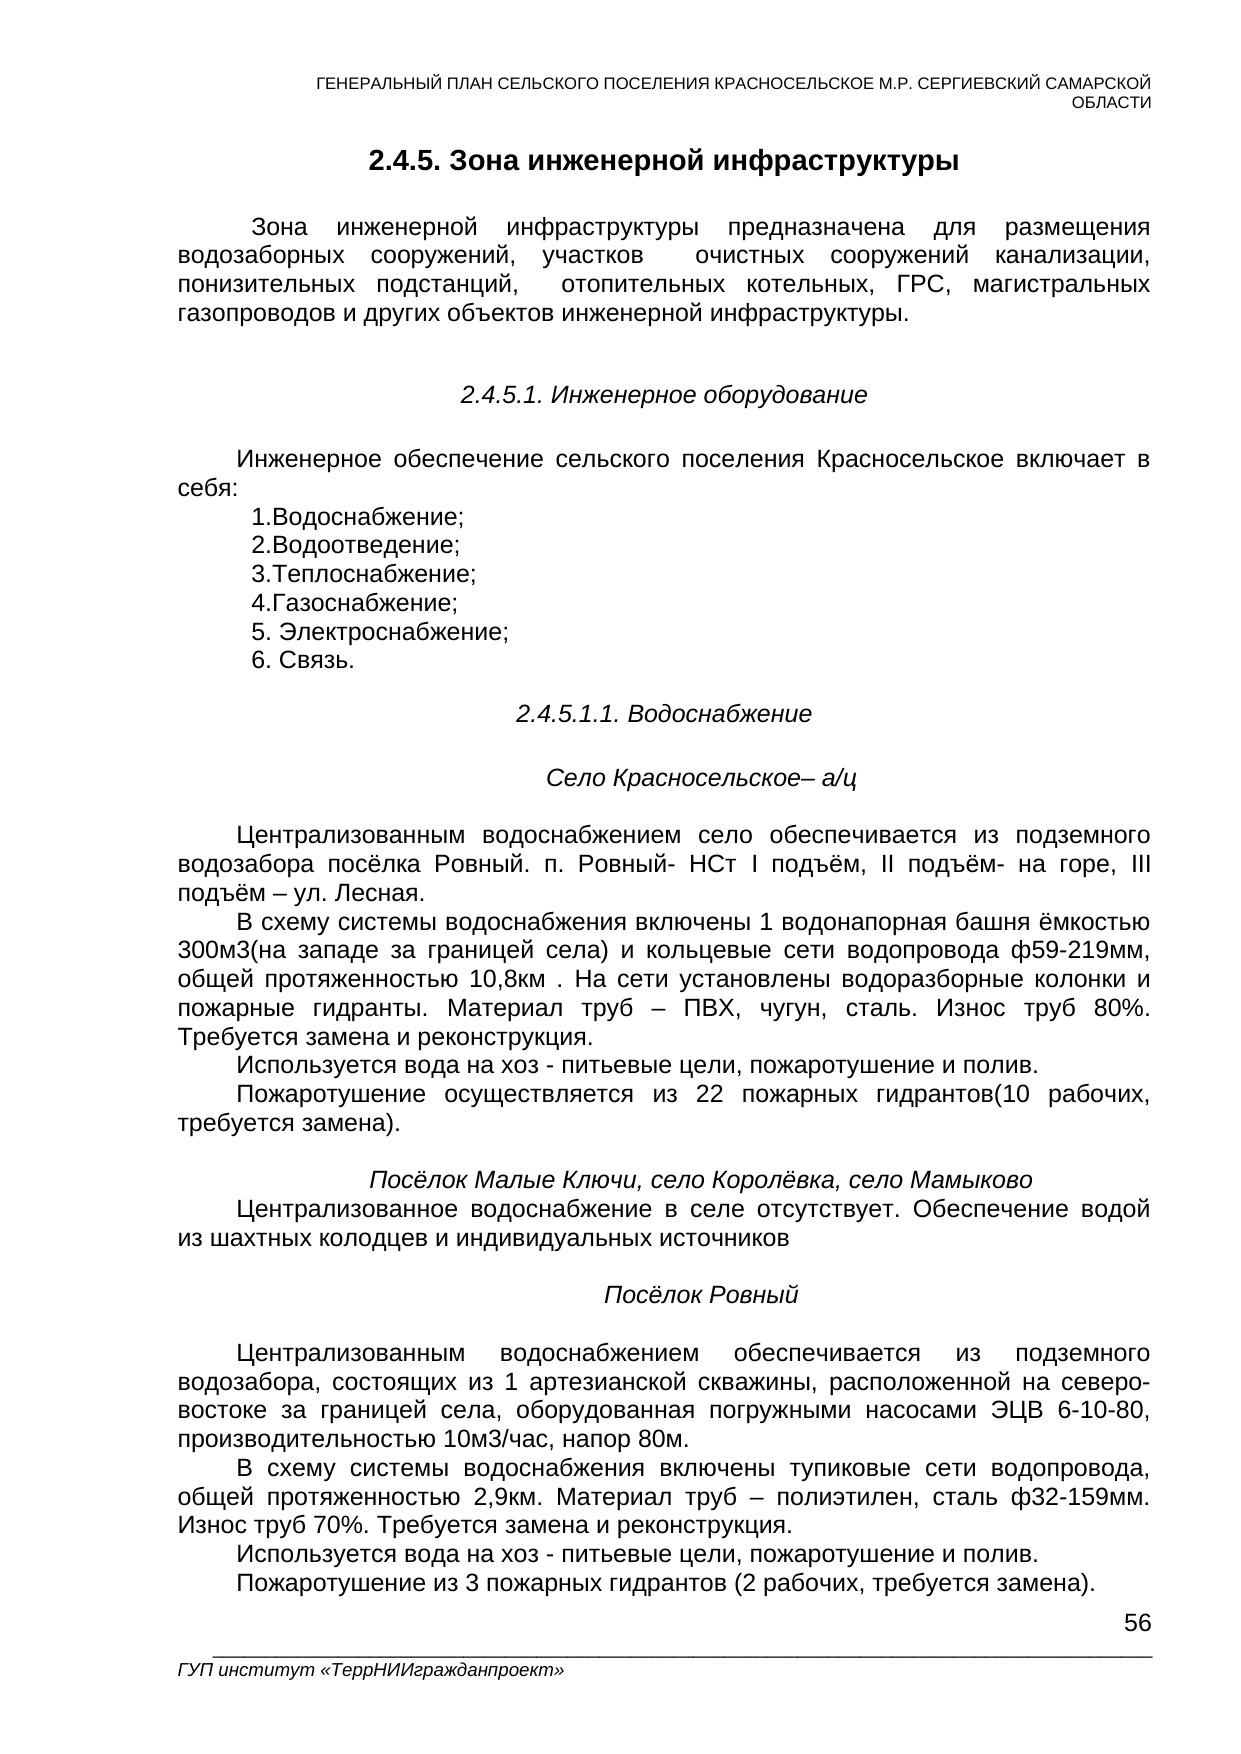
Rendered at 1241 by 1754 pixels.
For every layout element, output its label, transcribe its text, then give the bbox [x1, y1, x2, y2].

text 6. Связь. [177, 645, 1152, 674]
text В схему системы водоснабжения включены 1 водонапорная башня ёмкостью 300м3(на западе за границей села) и кольцевые сети водопровода ф59-219мм, общей протяженностью 10,8км . На сети установлены водоразборные колонки и пожарные гидранты. Материал труб – ПВХ, чугун, сталь. Износ труб 80%. Требуется замена и реконструкция. [177, 907, 1152, 1050]
subtitle 2.4.5.1. Инженерное оборудование [177, 380, 1152, 409]
text 1.Водоснабжение; [177, 502, 1152, 530]
text 5. Электроснабжение; [177, 617, 1152, 645]
text Зона инженерной инфраструктуры предназначена для размещения водозаборных сооружений, участков очистных сооружений канализации, понизительных подстанций, отопительных котельных, ГРС, магистральных газопроводов и других объектов инженерной инфраструктуры. [177, 212, 1152, 327]
text Инженерное обеспечение сельского поселения Красносельское включает в себя: [177, 444, 1152, 502]
text Централизованным водоснабжением село обеспечивается из подземного водозабора посёлка Ровный. п. Ровный- НСт I подъём, II подъём- на горе, III подъём – ул. Лесная. [177, 820, 1152, 907]
text Село Красносельское– а/ц [177, 763, 1152, 792]
subtitle 2.4.5. Зона инженерной инфраструктуры [177, 143, 1152, 177]
text 3.Теплоснабжение; [177, 559, 1152, 588]
text В схему системы водоснабжения включены тупиковые сети водопровода, общей протяженностью 2,9км. Материал труб – полиэтилен, сталь ф32-159мм. Износ труб 70%. Требуется замена и реконструкция. [177, 1453, 1152, 1539]
text Пожаротушение из 3 пожарных гидрантов (2 рабочих, требуется замена). [177, 1568, 1152, 1597]
text Используется вода на хоз - питьевые цели, пожаротушение и полив. [177, 1050, 1152, 1079]
text Централизованным водоснабжением обеспечивается из подземного водозабора, состоящих из 1 артезианской скважины, расположенной на северо-востоке за границей села, оборудованная погружными насосами ЭЦВ 6-10-80, производительностью 10м3/час, напор 80м. [177, 1338, 1152, 1453]
text Посёлок Ровный [177, 1280, 1152, 1309]
text 2.Водоотведение; [177, 530, 1152, 559]
text Централизованное водоснабжение в селе отсутствует. Обеспечение водой из шахтных колодцев и индивидуальных источников [177, 1194, 1152, 1252]
text Используется вода на хоз - питьевые цели, пожаротушение и полив. [177, 1539, 1152, 1568]
text Пожаротушение осуществляется из 22 пожарных гидрантов(10 рабочих, требуется замена). [177, 1079, 1152, 1137]
text 4.Газоснабжение; [177, 588, 1152, 617]
text Посёлок Малые Ключи, село Королёвка, село Мамыково [177, 1165, 1152, 1194]
subtitle 2.4.5.1.1. Водоснабжение [177, 699, 1152, 728]
